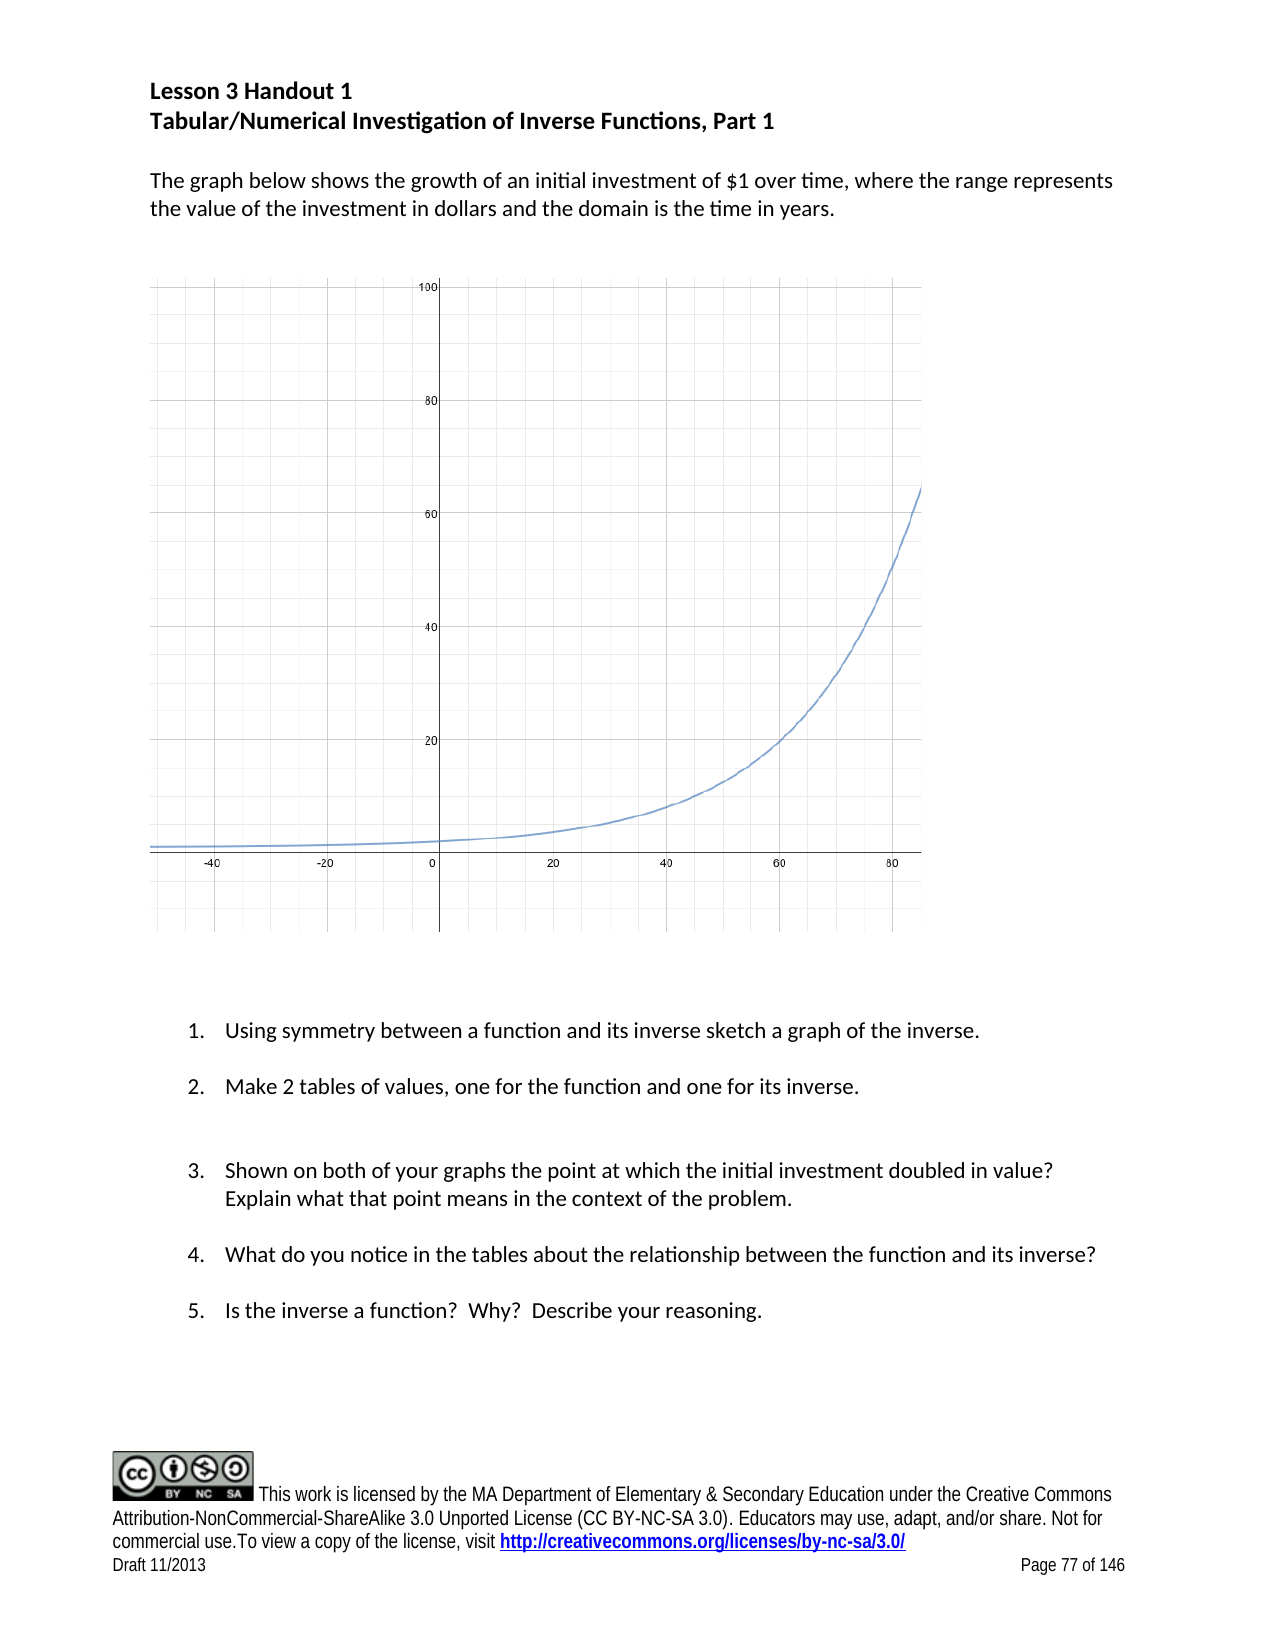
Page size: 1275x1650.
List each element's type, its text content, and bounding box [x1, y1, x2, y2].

text Tabular/Numerical Investigation of Inverse Functions, Part 1 [150, 106, 1125, 136]
picture [150, 278, 922, 932]
list What do you notice in the tables about the relationship between the function and its inverse? [187, 1240, 1125, 1268]
text Lesson 3 Handout 1 [150, 75, 1125, 106]
text The graph below shows the growth of an initial investment of $1 over time, where the range represents the value of the investment in dollars and the domain is the time in years. [150, 167, 1125, 223]
list Shown on both of your graphs the point at which the initial investment doubled in value? Explain what that point means in the context of the problem. [187, 1156, 1125, 1212]
list Using symmetry between a function and its inverse sketch a graph of the inverse. [187, 1016, 1125, 1044]
picture [112, 1451, 254, 1501]
list Is the inverse a function? Why? Describe your reasoning. [187, 1296, 1125, 1324]
list Make 2 tables of values, one for the function and one for its inverse. [187, 1072, 1125, 1100]
